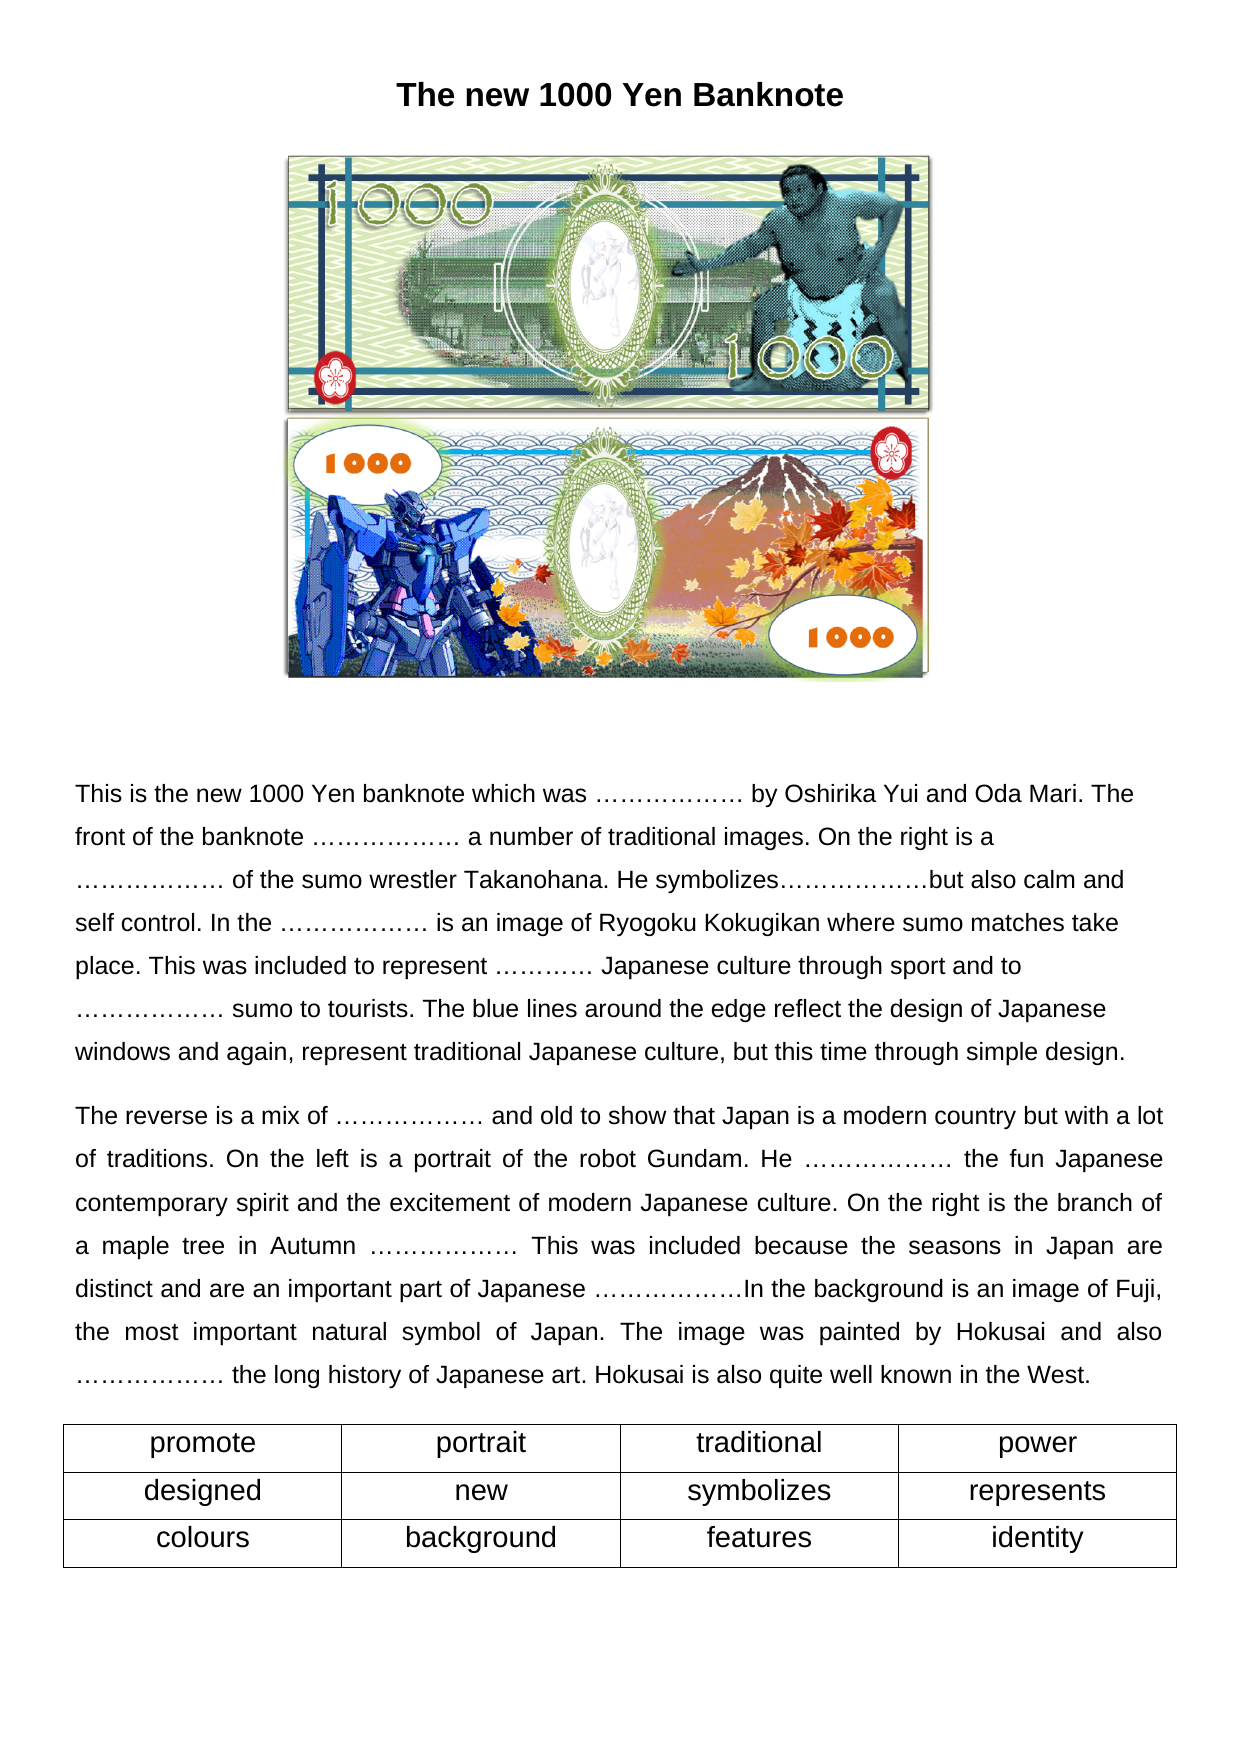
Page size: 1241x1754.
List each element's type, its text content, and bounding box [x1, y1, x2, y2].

text The new 1000 Yen Banknote [75, 75, 1165, 113]
table_cell symbolizes [621, 1473, 898, 1519]
table_header portrait [342, 1425, 620, 1472]
table_header promote [64, 1425, 341, 1472]
table_cell identity [899, 1520, 1176, 1567]
text The reverse is a mix of ……………… and old to show that Japan is a modern country but with a lot of traditions. On the left is a portrait of the robot Gundam. He ……………… the fun Japanese contemporary spirit and the excitement of modern Japanese culture. On the right is the branch of a maple tree in Autumn ……………… This was included because the seasons in Japan are distinct and are an important part of Japanese ………………In the background is an image of Fuji, the most important natural symbol of Japan. The image was painted by Hokusai and also ……………… the long history of Japanese art. Hokusai is also quite well known in the West. [75, 1101, 1165, 1389]
table_cell represents [899, 1473, 1176, 1519]
table_header traditional [621, 1425, 898, 1472]
table_header power [899, 1425, 1176, 1472]
text This is the new 1000 Yen banknote which was ……………… by Oshirika Yui and Oda Mari. The front of the banknote ……………… a number of traditional images. On the right is a ……………… of the sumo wrestler Takanohana. He symbolizes………………but also calm and self control. In the ……………… is an image of Ryogoku Kokugikan where sumo matches take place. This was included to represent ………… Japanese culture through sport and to ……………… sumo to tourists. The blue lines around the edge reflect the design of Japanese windows and again, represent traditional Japanese culture, but this time through simple design. [75, 778, 1165, 1066]
table_cell background [342, 1520, 620, 1567]
table_cell colours [64, 1520, 341, 1567]
table_cell designed [64, 1473, 341, 1519]
table_cell features [621, 1520, 898, 1567]
picture [282, 150, 935, 682]
table_cell new [342, 1473, 620, 1519]
